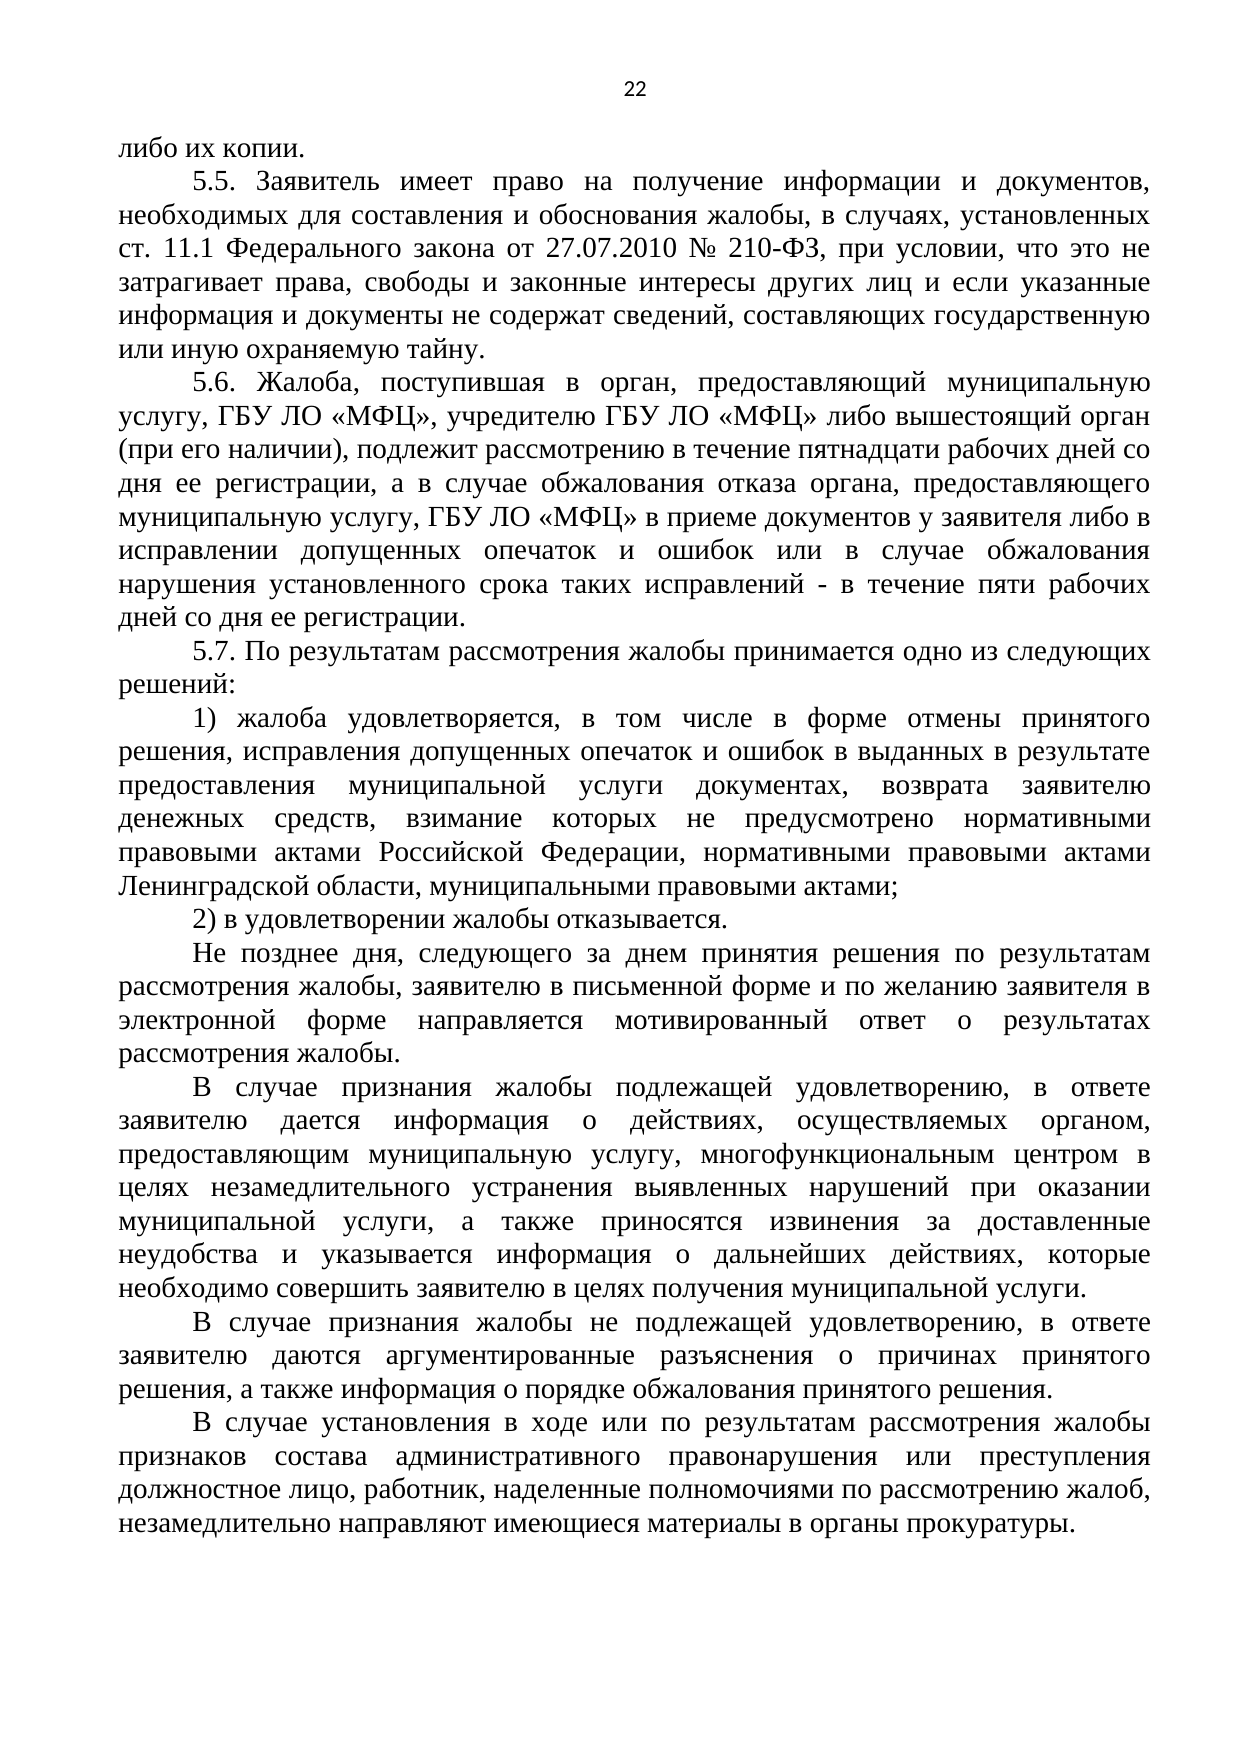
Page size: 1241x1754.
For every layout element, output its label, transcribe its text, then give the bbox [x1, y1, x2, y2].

text 2) в удовлетворении жалобы отказывается. [118, 901, 1152, 935]
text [118, 130, 1152, 163]
text 5.7. По результатам рассмотрения жалобы принимается одно из следующих решений: [118, 633, 1152, 700]
text Не позднее дня, следующего за днем принятия решения по результатам рассмотрения жалобы, заявителю в письменной форме и по желанию заявителя в электронной форме направляется мотивированный ответ о результатах рассмотрения жалобы. [118, 935, 1152, 1069]
text 1) жалоба удовлетворяется, в том числе в форме отмены принятого решения, исправления допущенных опечаток и ошибок в выданных в результате предоставления муниципальной услуги документах, возврата заявителю денежных средств, взимание которых не предусмотрено нормативными правовыми актами Российской Федерации, нормативными правовыми актами Ленинградской области, муниципальными правовыми актами; [118, 700, 1152, 901]
text В случае признания жалобы не подлежащей удовлетворению, в ответе заявителю даются аргументированные разъяснения о причинах принятого решения, а также информация о порядке обжалования принятого решения. [118, 1304, 1152, 1404]
text 5.5. Заявитель имеет право на получение информации и документов, необходимых для составления и обоснования жалобы, в случаях, установленных ст. 11.1 Федерального закона от 27.07.2010 № 210-ФЗ, при условии, что это не затрагивает права, свободы и законные интересы других лиц и если указанные информация и документы не содержат сведений, составляющих государственную или иную охраняемую тайну. [118, 163, 1152, 364]
text 5.6. Жалоба, поступившая в орган, предоставляющий муниципальную услугу, ГБУ ЛО «МФЦ», учредителю ГБУ ЛО «МФЦ» либо вышестоящий орган (при его наличии), подлежит рассмотрению в течение пятнадцати рабочих дней со дня ее регистрации, а в случае обжалования отказа органа, предоставляющего муниципальную услугу, ГБУ ЛО «МФЦ» в приеме документов у заявителя либо в исправлении допущенных опечаток и ошибок или в случае обжалования нарушения установленного срока таких исправлений - в течение пяти рабочих дней со дня ее регистрации. [118, 364, 1152, 633]
text В случае установления в ходе или по результатам рассмотрения жалобы признаков состава административного правонарушения или преступления должностное лицо, работник, наделенные полномочиями по рассмотрению жалоб, незамедлительно направляют имеющиеся материалы в органы прокуратуры. [118, 1404, 1152, 1538]
text В случае признания жалобы подлежащей удовлетворению, в ответе заявителю дается информация о действиях, осуществляемых органом, предоставляющим муниципальную услугу, многофункциональным центром в целях незамедлительного устранения выявленных нарушений при оказании муниципальной услуги, а также приносятся извинения за доставленные неудобства и указывается информация о дальнейших действиях, которые необходимо совершить заявителю в целях получения муниципальной услуги. [118, 1069, 1152, 1304]
